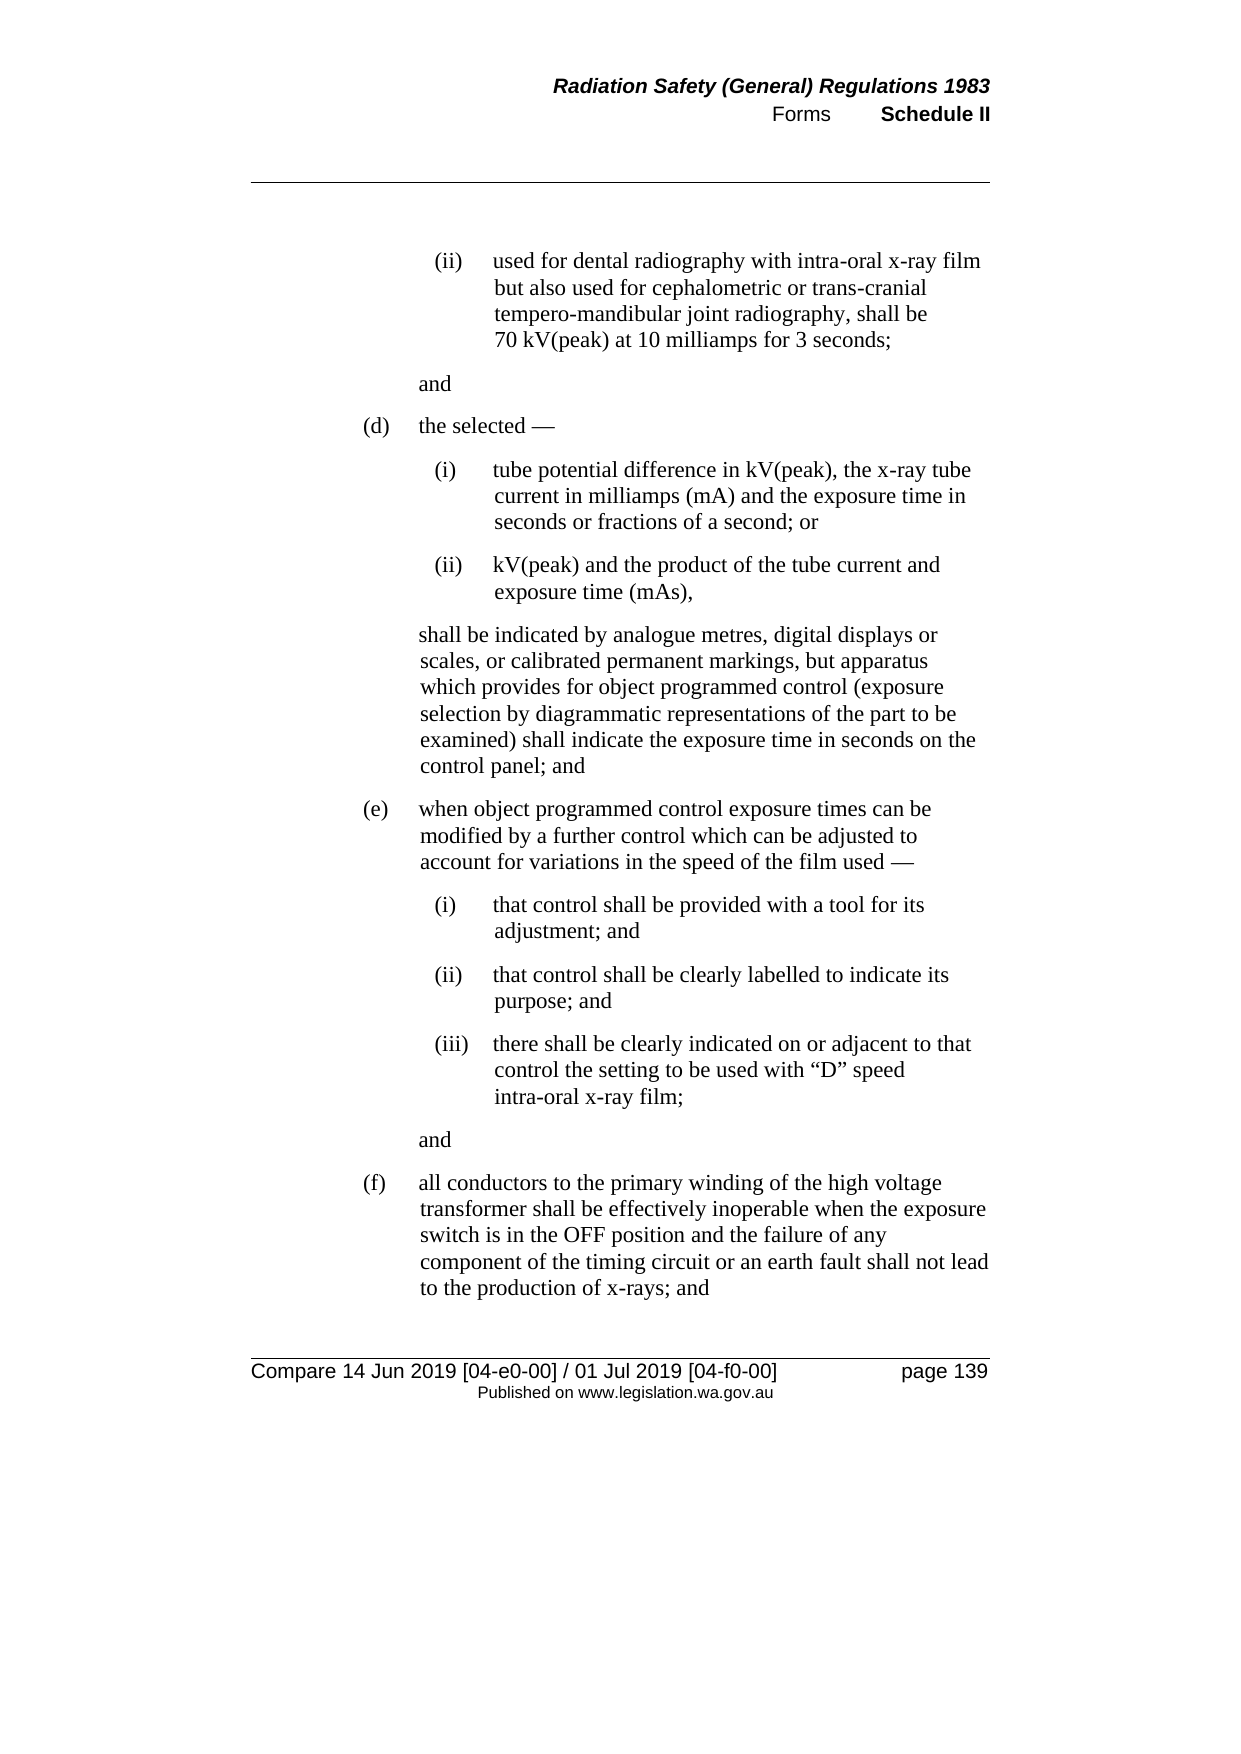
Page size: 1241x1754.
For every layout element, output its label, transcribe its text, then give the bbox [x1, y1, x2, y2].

text (ii) used for dental radiography with intra-oral x-ray film but also used for cephalometric or trans-cranial tempero-mandibular joint radiography, shall be 70 kV(peak) at 10 milliamps for 3 seconds; [251, 247, 990, 353]
text and [251, 1126, 990, 1152]
text and [251, 369, 990, 396]
text (iii) there shall be clearly indicated on or adjacent to that control the setting to be used with “D” speed intra-oral x-ray film; [251, 1030, 990, 1109]
text (f) all conductors to the primary winding of the high voltage transformer shall be effectively inoperable when the exposure switch is in the OFF position and the failure of any component of the timing circuit or an earth fault shall not lead to the production of x-rays; and [251, 1169, 990, 1301]
text (i) tube potential difference in kV(peak), the x-ray tube current in milliamps (mA) and the exposure time in seconds or fractions of a second; or [251, 456, 990, 535]
text (ii) that control shall be clearly labelled to indicate its purpose; and [251, 961, 990, 1013]
text (e) when object programmed control exposure times can be modified by a further control which can be adjusted to account for variations in the speed of the film used — [251, 796, 990, 874]
text (ii) kV(peak) and the product of the tube current and exposure time (mAs), [251, 551, 990, 604]
text (i) that control shall be provided with a tool for its adjustment; and [251, 891, 990, 944]
text (d) the selected — [251, 413, 990, 439]
text shall be indicated by analogue metres, digital displays or scales, or calibrated permanent markings, but apparatus which provides for object programmed control (exposure selection by diagrammatic representations of the part to be examined) shall indicate the exposure time in seconds on the control panel; and [251, 621, 990, 779]
